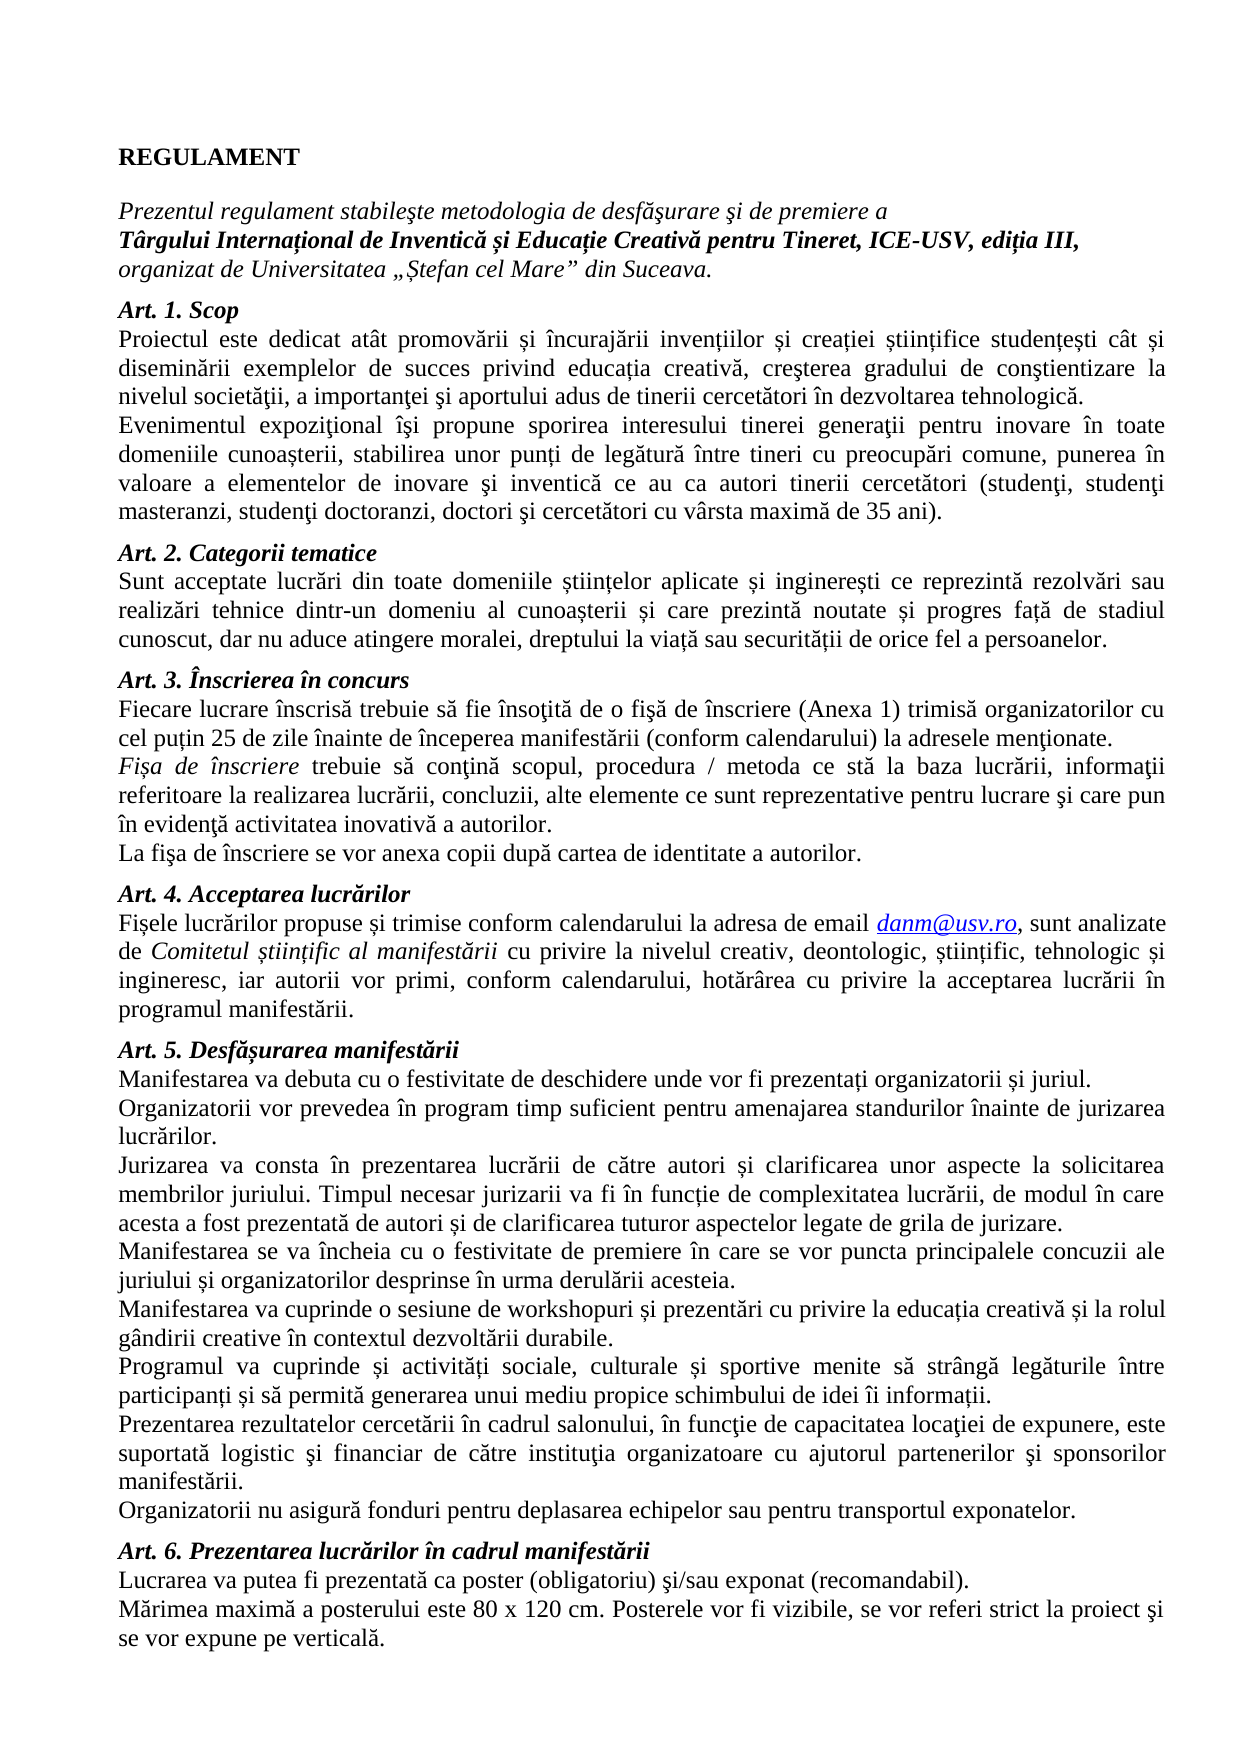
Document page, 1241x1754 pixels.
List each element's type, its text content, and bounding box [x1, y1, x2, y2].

text Târgului Internațional de Inventică și Educație Creativă pentru Tineret, ICE-USV, ediția III, [118, 225, 1167, 254]
text Fișele lucrărilor propuse și trimise conform calendarului la adresa de email danm@usv.ro, sunt analizate de Comitetul științific al manifestării cu privire la nivelul creativ, deontologic, științific, tehnologic și ingineresc, iar autorii vor primi, conform calendarului, hotărârea cu privire la acceptarea lucrării în programul manifestării. [118, 908, 1167, 1023]
text Art. 3. Înscrierea în concurs [118, 665, 1167, 694]
text organizat de Universitatea „Ștefan cel Mare” din Suceava. [118, 254, 1167, 283]
text Organizatorii vor prevedea în program timp suficient pentru amenajarea standurilor înainte de jurizarea lucrărilor. [118, 1093, 1167, 1150]
text Prezentul regulament stabileşte metodologia de desfăşurare şi de premiere a [118, 196, 1167, 225]
text Manifestarea va debuta cu o festivitate de deschidere unde vor fi prezentați organizatorii și juriul. [118, 1064, 1167, 1093]
text Art. 2. Categorii tematice [118, 538, 1167, 566]
text Jurizarea va consta în prezentarea lucrării de către autori și clarificarea unor aspecte la solicitarea membrilor juriului. Timpul necesar jurizarii va fi în funcție de complexitatea lucrării, de modul în care acesta a fost prezentată de autori și de clarificarea tuturor aspectelor legate de grila de jurizare. [118, 1150, 1167, 1236]
text Proiectul este dedicat atât promovării și încurajării invențiilor și creației științifice studențești cât și diseminării exemplelor de succes privind educația creativă, creşterea gradului de conştientizare la nivelul societăţii, a importanţei şi aportului adus de tinerii cercetători în dezvoltarea tehnologică. [118, 324, 1167, 410]
text Mărimea maximă a posterului este 80 x 120 cm. Posterele vor fi vizibile, se vor referi strict la proiect şi se vor expune pe verticală. [118, 1594, 1167, 1651]
text Art. 4. Acceptarea lucrărilor [118, 879, 1167, 908]
text Manifestarea va cuprinde o sesiune de workshopuri și prezentări cu privire la educația creativă și la rolul gândirii creative în contextul dezvoltării durabile. [118, 1294, 1167, 1351]
text Programul va cuprinde și activități sociale, culturale și sportive menite să strângă legăturile între participanți și să permită generarea unui mediu propice schimbului de idei îi informații. [118, 1351, 1167, 1409]
text La fişa de înscriere se vor anexa copii după cartea de identitate a autorilor. [118, 838, 1167, 866]
text Manifestarea se va încheia cu o festivitate de premiere în care se vor puncta principalele concuzii ale juriului și organizatorilor desprinse în urma derulării acesteia. [118, 1236, 1167, 1294]
text REGULAMENT [118, 142, 1167, 171]
text Sunt acceptate lucrări din toate domeniile științelor aplicate și inginerești ce reprezintă rezolvări sau realizări tehnice dintr-un domeniu al cunoașterii și care prezintă noutate și progres față de stadiul cunoscut, dar nu aduce atingere moralei, dreptului la viață sau securității de orice fel a persoanelor. [118, 566, 1167, 653]
text Fiecare lucrare înscrisă trebuie să fie însoţită de o fişă de înscriere (Anexa 1) trimisă organizatorilor cu cel puțin 25 de zile înainte de începerea manifestării (conform calendarului) la adresele menţionate. [118, 694, 1167, 751]
text Art. 5. Desfășurarea manifestării [118, 1035, 1167, 1064]
text Evenimentul expoziţional îşi propune sporirea interesului tinerei generaţii pentru inovare în toate domeniile cunoașterii, stabilirea unor punți de legătură între tineri cu preocupări comune, punerea în valoare a elementelor de inovare şi inventică ce au ca autori tinerii cercetători (studenţi, studenţi masteranzi, studenţi doctoranzi, doctori şi cercetători cu vârsta maximă de 35 ani). [118, 410, 1167, 525]
text Prezentarea rezultatelor cercetării în cadrul salonului, în funcţie de capacitatea locaţiei de expunere, este suportată logistic şi financiar de către instituţia organizatoare cu ajutorul partenerilor şi sponsorilor manifestării. [118, 1409, 1167, 1495]
text Organizatorii nu asigură fonduri pentru deplasarea echipelor sau pentru transportul exponatelor. [118, 1495, 1167, 1524]
text Art. 1. Scop [118, 295, 1167, 324]
text Lucrarea va putea fi prezentată ca poster (obligatoriu) şi/sau exponat (recomandabil). [118, 1565, 1167, 1594]
text Art. 6. Prezentarea lucrărilor în cadrul manifestării [118, 1536, 1167, 1565]
text Fișa de înscriere trebuie să conţină scopul, procedura / metoda ce stă la baza lucrării, informaţii referitoare la realizarea lucrării, concluzii, alte elemente ce sunt reprezentative pentru lucrare şi care pun în evidenţă activitatea inovativă a autorilor. [118, 751, 1167, 838]
